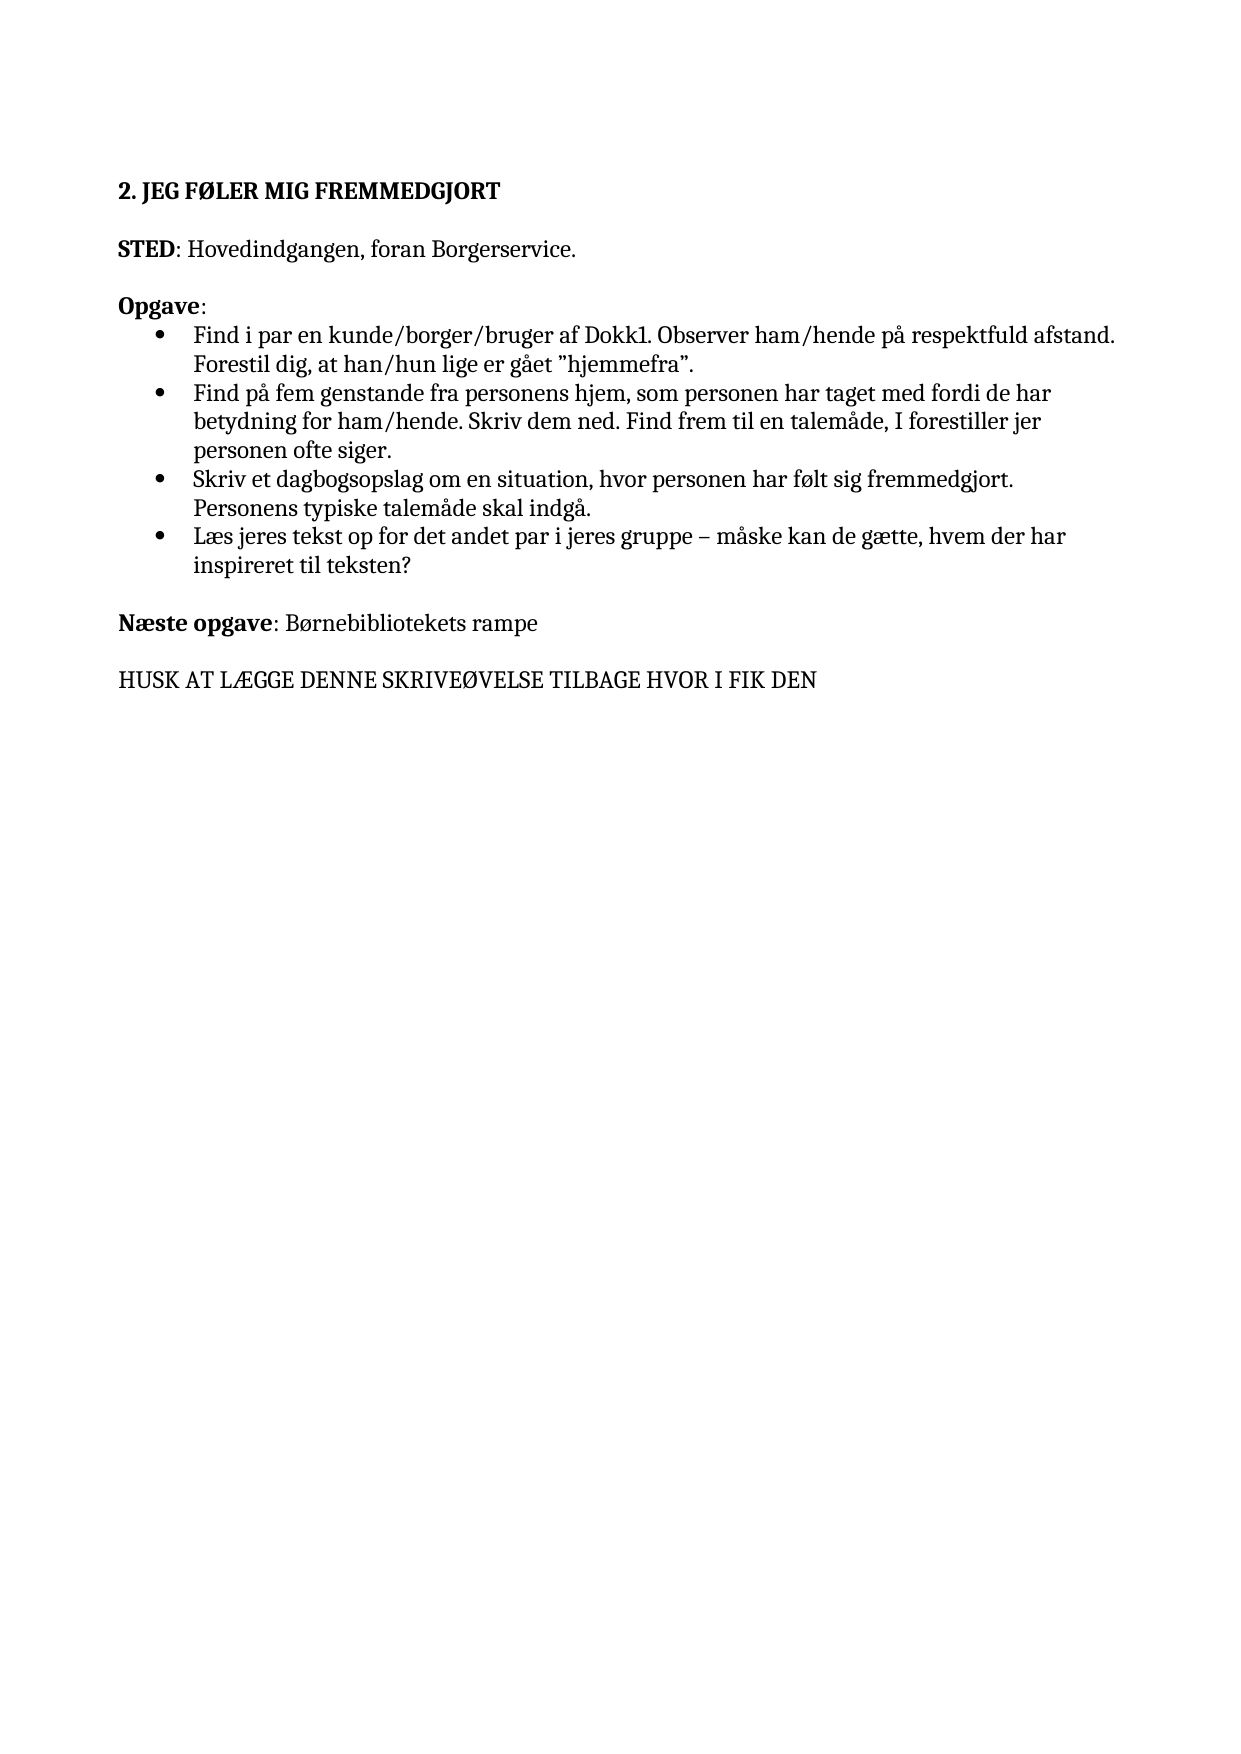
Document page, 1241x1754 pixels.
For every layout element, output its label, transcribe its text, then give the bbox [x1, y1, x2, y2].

text 2. JEG FØLER MIG FREMMEDGJORT [118, 177, 1122, 206]
list Find i par en kunde/borger/bruger af Dokk1. Observer ham/hende på respektfuld afstand. Forestil dig, at han/hun lige er gået ”hjemmefra”. [156, 321, 1122, 378]
text Næste opgave: Børnebibliotekets rampe [118, 608, 1122, 637]
list Læs jeres tekst op for det andet par i jeres gruppe – måske kan de gætte, hvem der har inspireret til teksten? [156, 522, 1122, 580]
text STED: Hovedindgangen, foran Borgerservice. [118, 235, 1122, 263]
list Skriv et dagbogsopslag om en situation, hvor personen har følt sig fremmedgjort. Personens typiske talemåde skal indgå. [156, 465, 1122, 522]
text Opgave: [118, 292, 1122, 321]
list Find på fem genstande fra personens hjem, som personen har taget med fordi de har betydning for ham/hende. Skriv dem ned. Find frem til en talemåde, I forestiller jer personen ofte siger. [156, 378, 1122, 465]
text HUSK AT LÆGGE DENNE SKRIVEØVELSE TILBAGE HVOR I FIK DEN [118, 666, 1122, 695]
